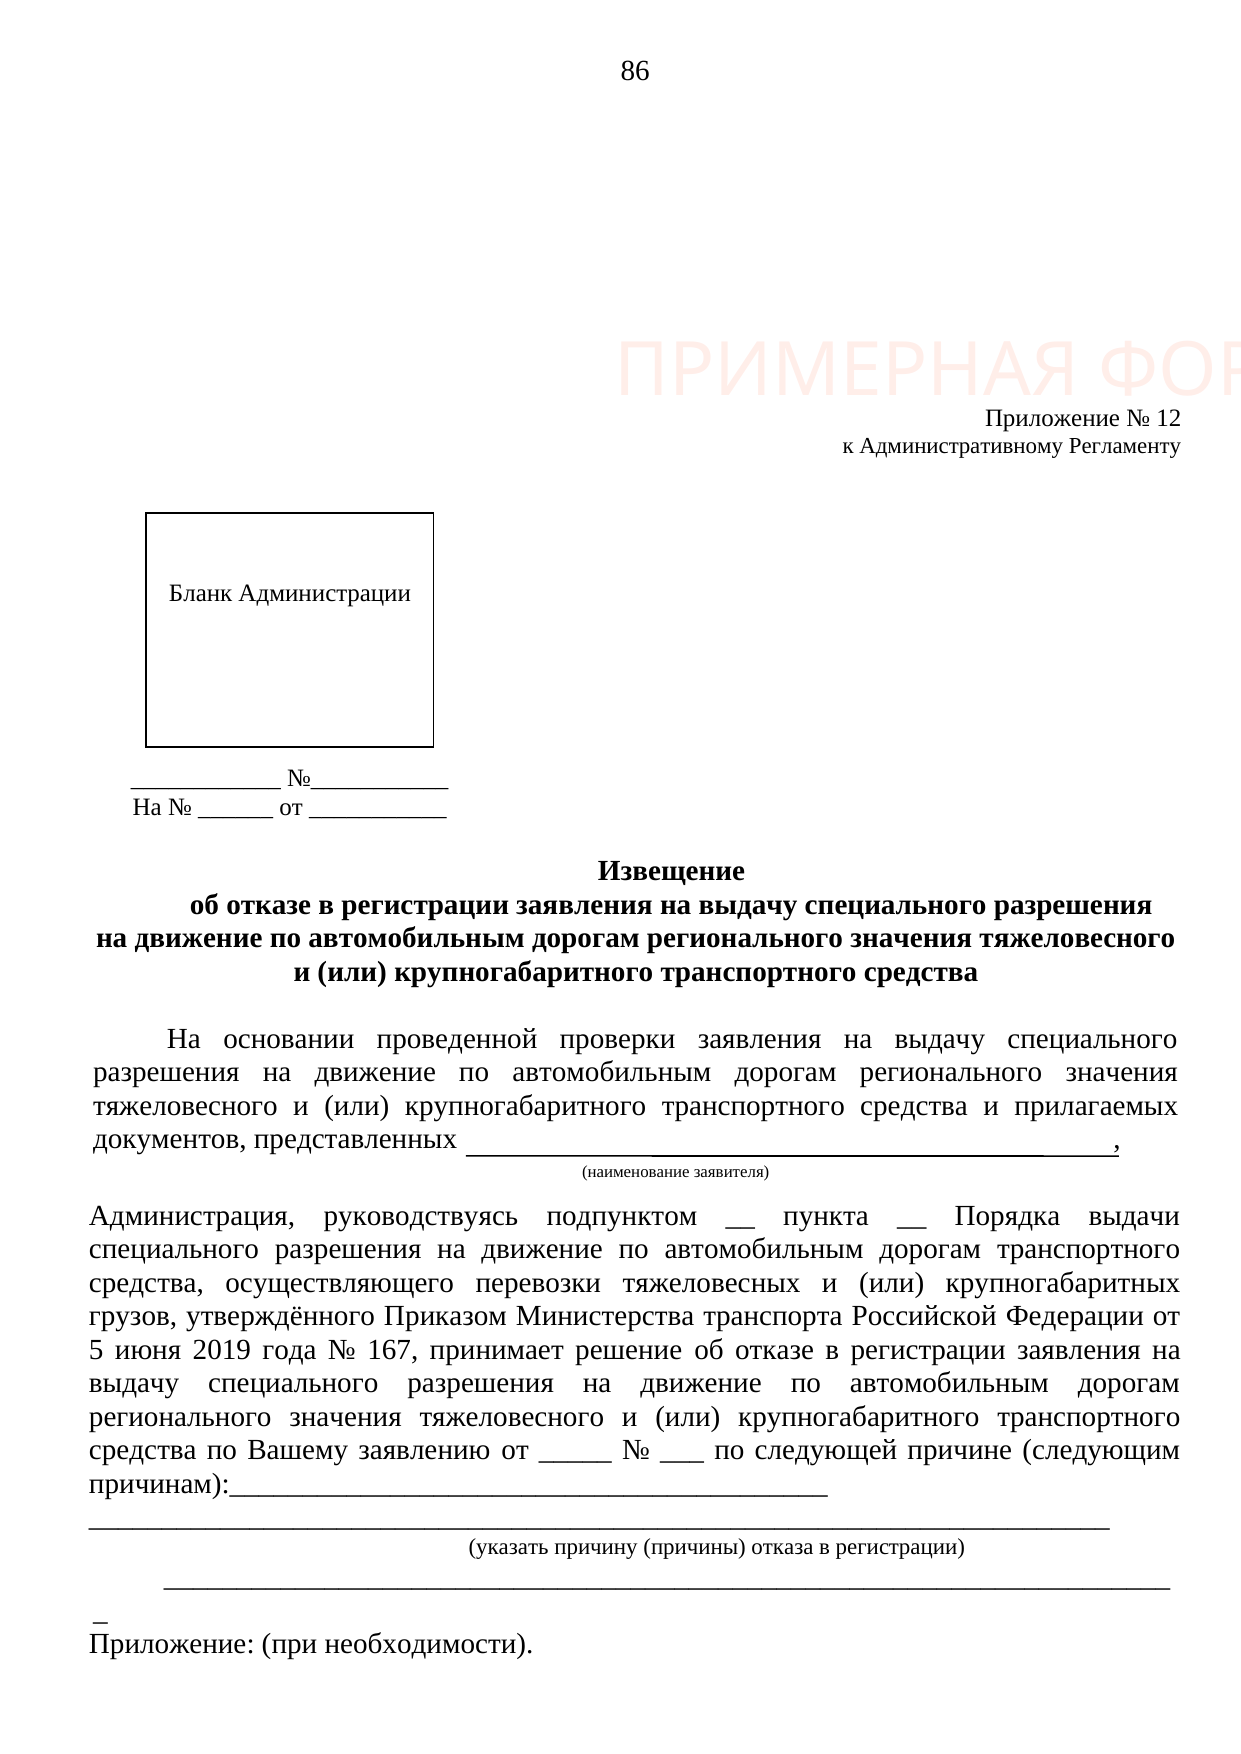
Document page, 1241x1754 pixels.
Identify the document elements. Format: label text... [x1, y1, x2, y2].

text Администрация, руководствуясь подпунктом __ пункта __ Порядка выдачи специального разрешения на движение по автомобильным дорогам транспортного средства, осуществляющего перевозки тяжеловесных и (или) крупногабаритных грузов, утверждённого Приказом Министерства транспорта Российской Федерации от 5 июня 2019 года № 167, принимает решение об отказе в регистрации заявления на выдачу специального разрешения на движение по автомобильным дорогам регионального значения тяжеловесного и (или) крупногабаритного транспортного средства по Вашему заявлению от _____ № ___ по следующей причине (следующим причинам):_________________________________________ [89, 1198, 1181, 1499]
text На основании проведенной проверки заявления на выдачу специального разрешения на движение по автомобильным дорогам регионального значения тяжеловесного и (или) крупногабаритного транспортного средства и прилагаемых документов, представленных , [93, 1021, 1179, 1155]
text Приложение № 12 [620, 403, 1181, 432]
text ______________________________________________________________________ [93, 1559, 1179, 1626]
text к Административному Регламенту [620, 432, 1181, 458]
text ______________________________________________________________________ [89, 1499, 1181, 1533]
text (указать причину (причины) отказа в регистрации) [93, 1533, 1179, 1559]
text Извещение [93, 853, 1179, 887]
text об отказе в регистрации заявления на выдачу специального разрешения на движение по автомобильным дорогам регионального значения тяжеловесного и (или) крупногабаритного транспортного средства [93, 887, 1179, 987]
text Приложение: (при необходимости). [89, 1626, 1179, 1660]
text (наименование заявителя) [93, 1155, 1179, 1198]
